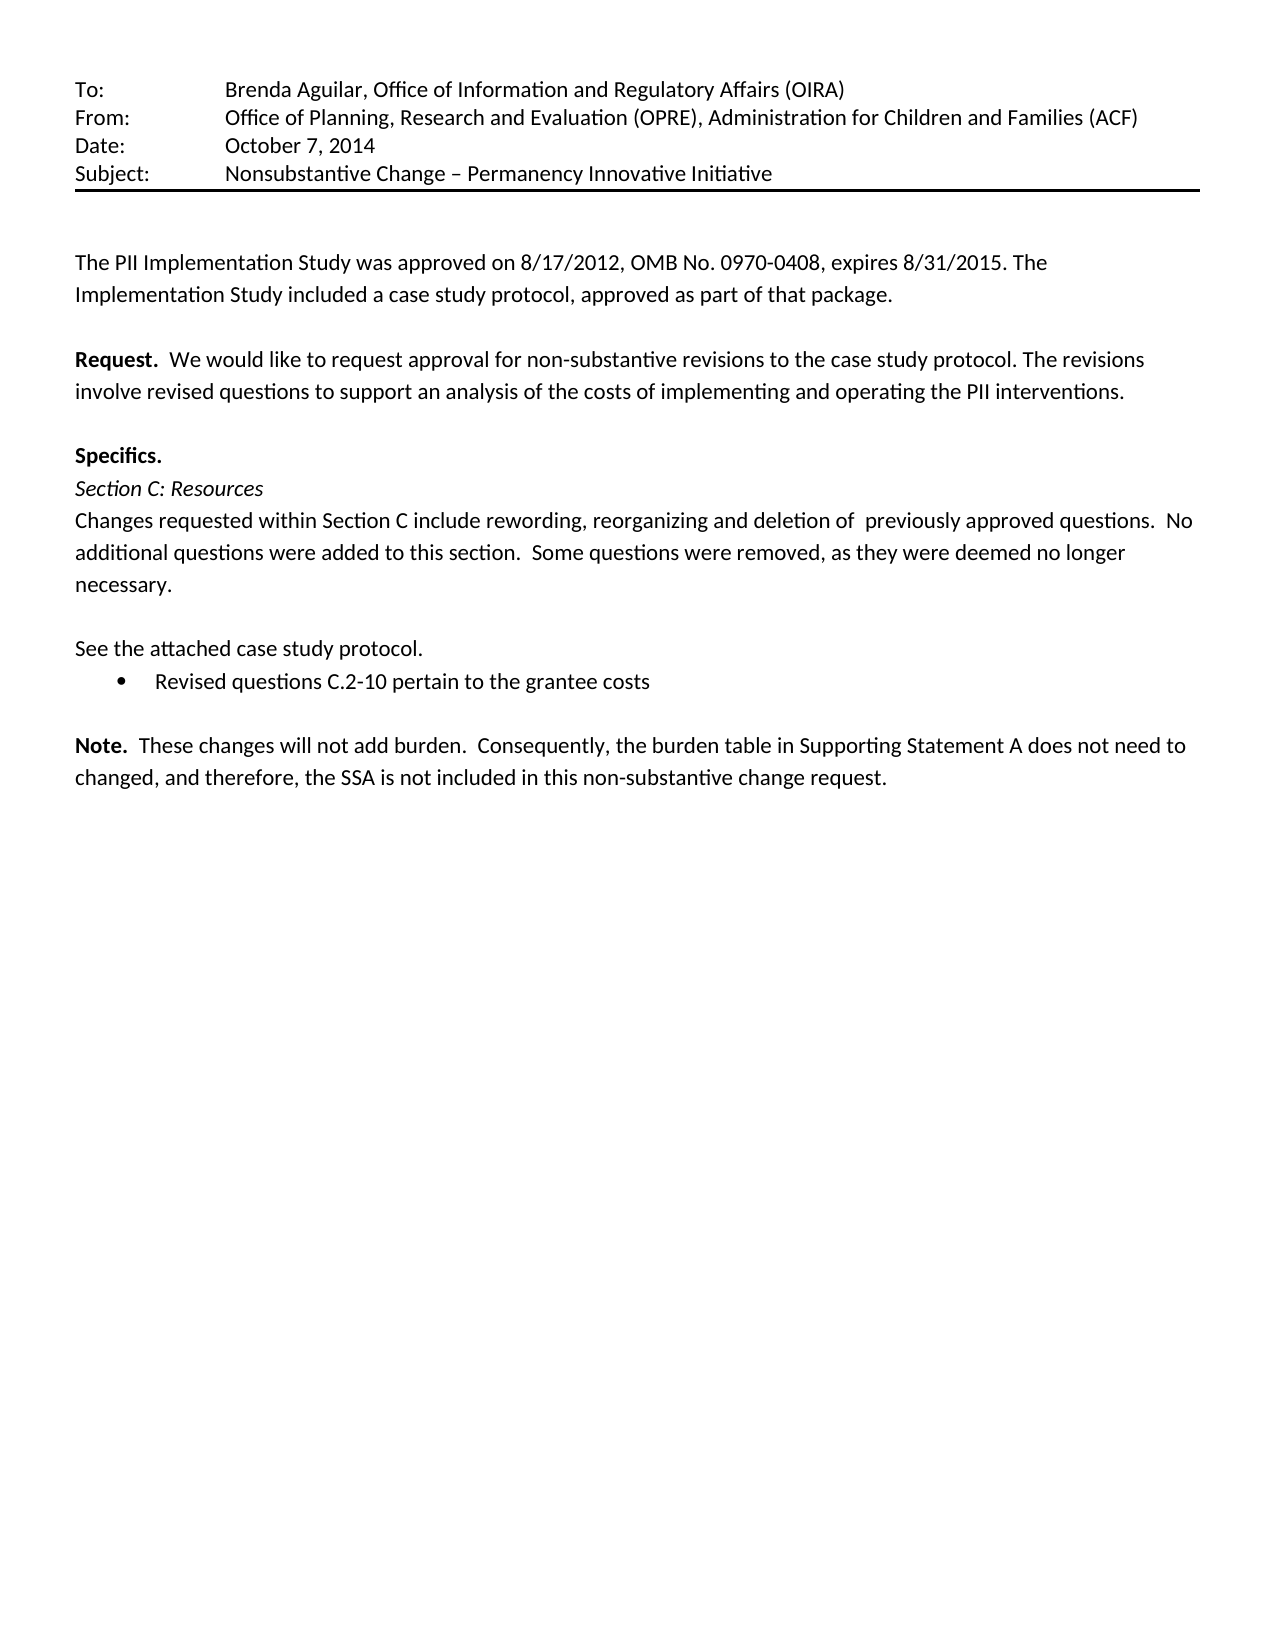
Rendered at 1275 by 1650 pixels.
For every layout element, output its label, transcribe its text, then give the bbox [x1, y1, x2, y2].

text From: Office of Planning, Research and Evaluation (OPRE), Administration for Children and Families (ACF) [75, 103, 1200, 131]
text The PII Implementation Study was approved on 8/17/2012, OMB No. 0970-0408, expires 8/31/2015. The Implementation Study included a case study protocol, approved as part of that package. [75, 248, 1200, 308]
text To: Brenda Aguilar, Office of Information and Regulatory Affairs (OIRA) [75, 75, 1200, 103]
text Section C: Resources [75, 474, 1200, 502]
list Revised questions C.2-10 pertain to the grantee costs [117, 667, 1200, 695]
text Note. These changes will not add burden. Consequently, the burden table in Supporting Statement A does not need to changed, and therefore, the SSA is not included in this non-substantive change request. [75, 731, 1200, 791]
text Request. We would like to request approval for non-substantive revisions to the case study protocol. The revisions involve revised questions to support an analysis of the costs of implementing and operating the PII interventions. [75, 345, 1200, 405]
text Changes requested within Section C include rewording, reorganizing and deletion of previously approved questions. No additional questions were added to this section. Some questions were removed, as they were deemed no longer necessary. [75, 506, 1200, 598]
text Specifics. [75, 441, 1200, 469]
text See the attached case study protocol. [75, 634, 1200, 663]
text Date: October 7, 2014 [75, 131, 1200, 159]
text Subject: Nonsubstantive Change – Permanency Innovative Initiative [75, 159, 1200, 189]
